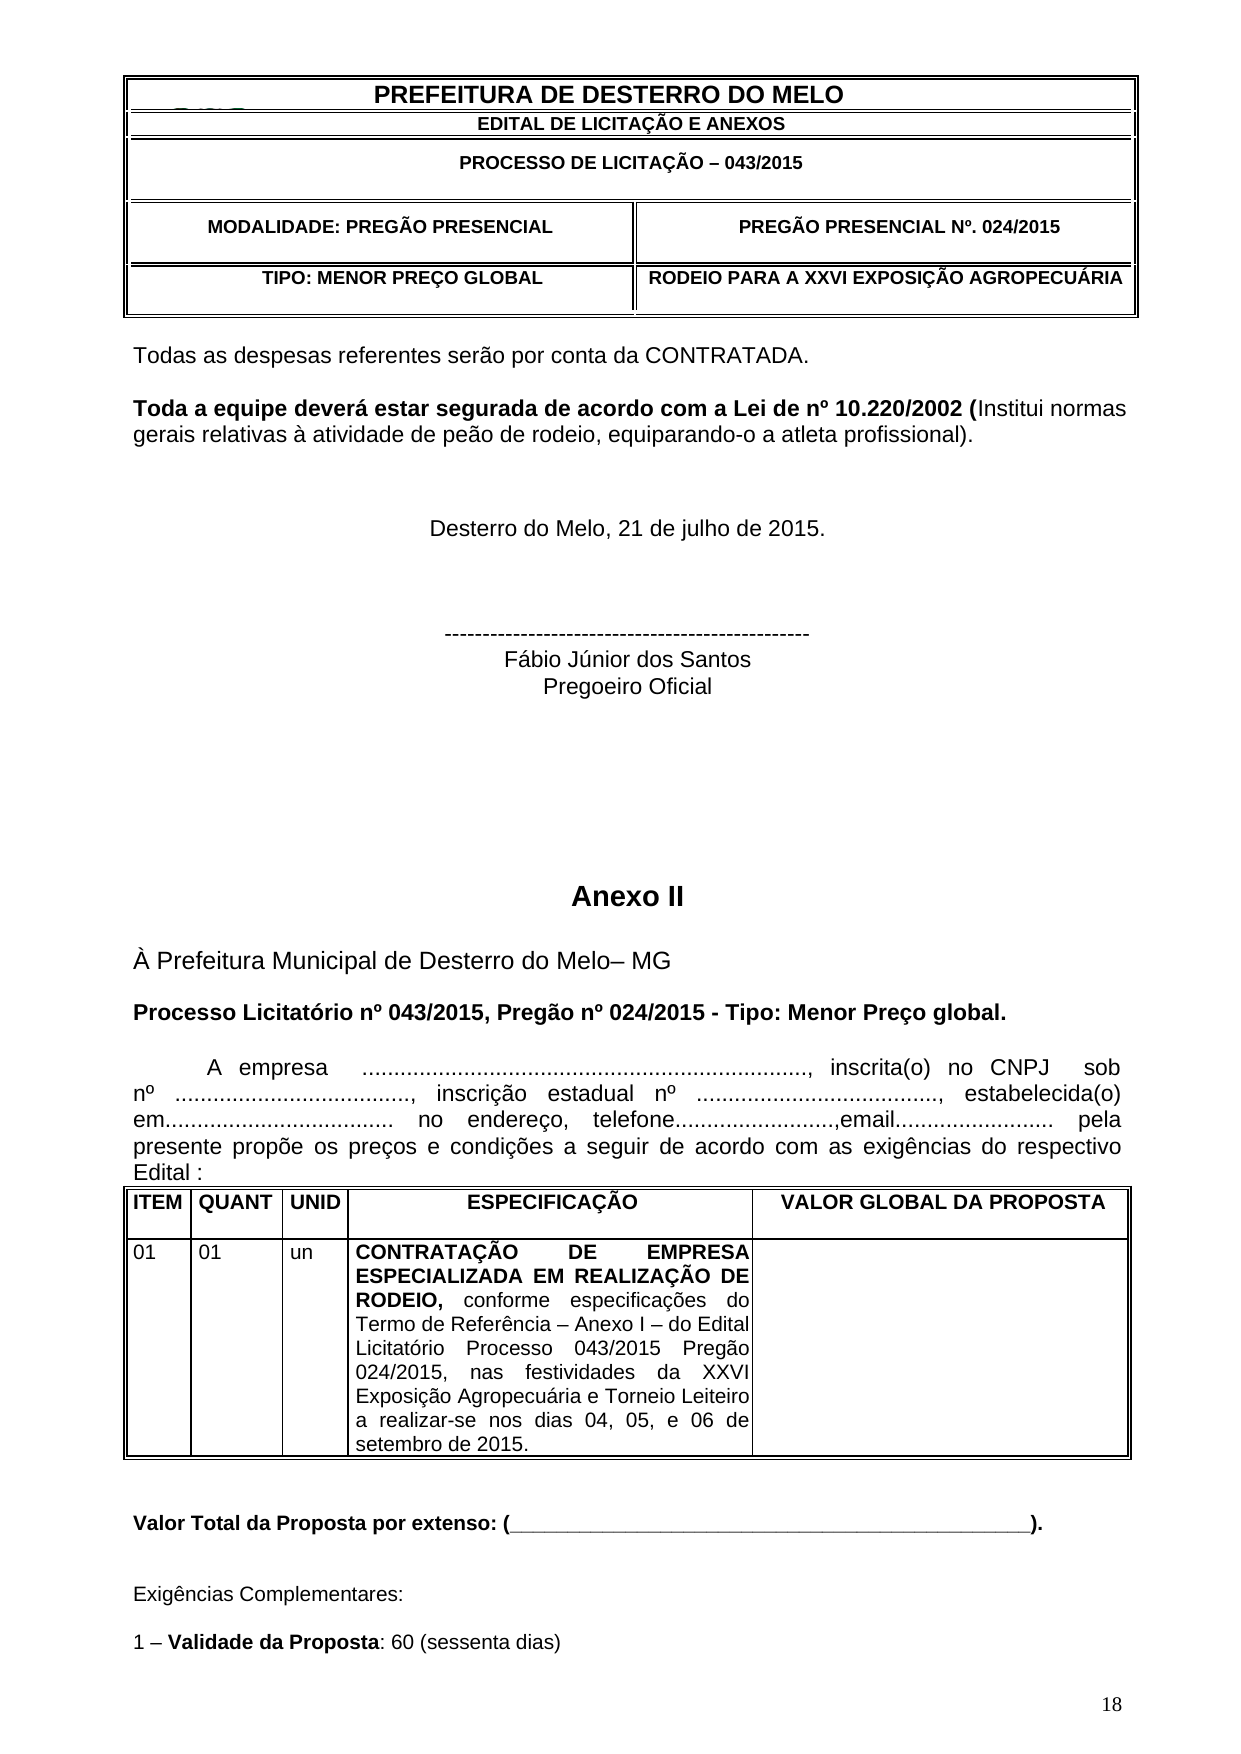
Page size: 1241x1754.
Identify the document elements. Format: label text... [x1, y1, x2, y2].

table_header ESPECIFICAÇÃO [349, 1190, 752, 1238]
table_cell 01 [128, 1240, 190, 1455]
table_cell [753, 1240, 1127, 1455]
text Anexo II [133, 879, 1122, 912]
text Todas as despesas referentes serão por conta da CONTRATADA. [133, 342, 1127, 368]
table_header ------------------------------------------------ [406, 620, 849, 646]
text Toda a equipe deverá estar segurada de acordo com a Lei de nº 10.220/2002 (Institui normas gerais relativas à atividade de peão de rodeio, equiparando-o a atleta profissional). [133, 395, 1127, 448]
table_header VALOR GLOBAL DA PROPOSTA [753, 1190, 1127, 1238]
table_header ITEM [128, 1190, 190, 1238]
table_cell Fábio Júnior dos Santos Pregoeiro Oficial [406, 646, 849, 778]
text Processo Licitatório nº 043/2015, Pregão nº 024/2015 - Tipo: Menor Preço global. [133, 999, 1122, 1025]
text 1 – Validade da Proposta: 60 (sessenta dias) [133, 1630, 1122, 1654]
text Valor Total da Proposta por extenso: (_____________________________________________). [133, 1510, 1122, 1534]
subtitle À Prefeitura Municipal de Desterro do Melo– MG [133, 946, 1122, 975]
table_cell un [283, 1240, 347, 1455]
text A empresa ......................................................................, inscrita(o) no CNPJ sob nº ....................................., inscrição estadual nº ......................................, estabelecida(o) em.................................... no endereço, telefone.........................,email......................... pela presente propõe os preços e condições a seguir de acordo com as exigências do respectivo Edital : [133, 1054, 1122, 1186]
table_header QUANT [192, 1190, 282, 1238]
table_cell CONTRATAÇÃO DE EMPRESA ESPECIALIZADA EM REALIZAÇÃO DE RODEIO, conforme especificações do Termo de Referência – Anexo I – do Edital Licitatório Processo 043/2015 Pregão 024/2015, nas festividades da XXVI Exposição Agropecuária e Torneio Leiteiro a realizar-se nos dias 04, 05, e 06 de setembro de 2015. [349, 1240, 752, 1455]
text Exigências Complementares: [133, 1582, 1122, 1606]
text Desterro do Melo, 21 de julho de 2015. [133, 515, 1122, 541]
table_cell 01 [192, 1240, 282, 1455]
table_header UNID [283, 1190, 347, 1238]
